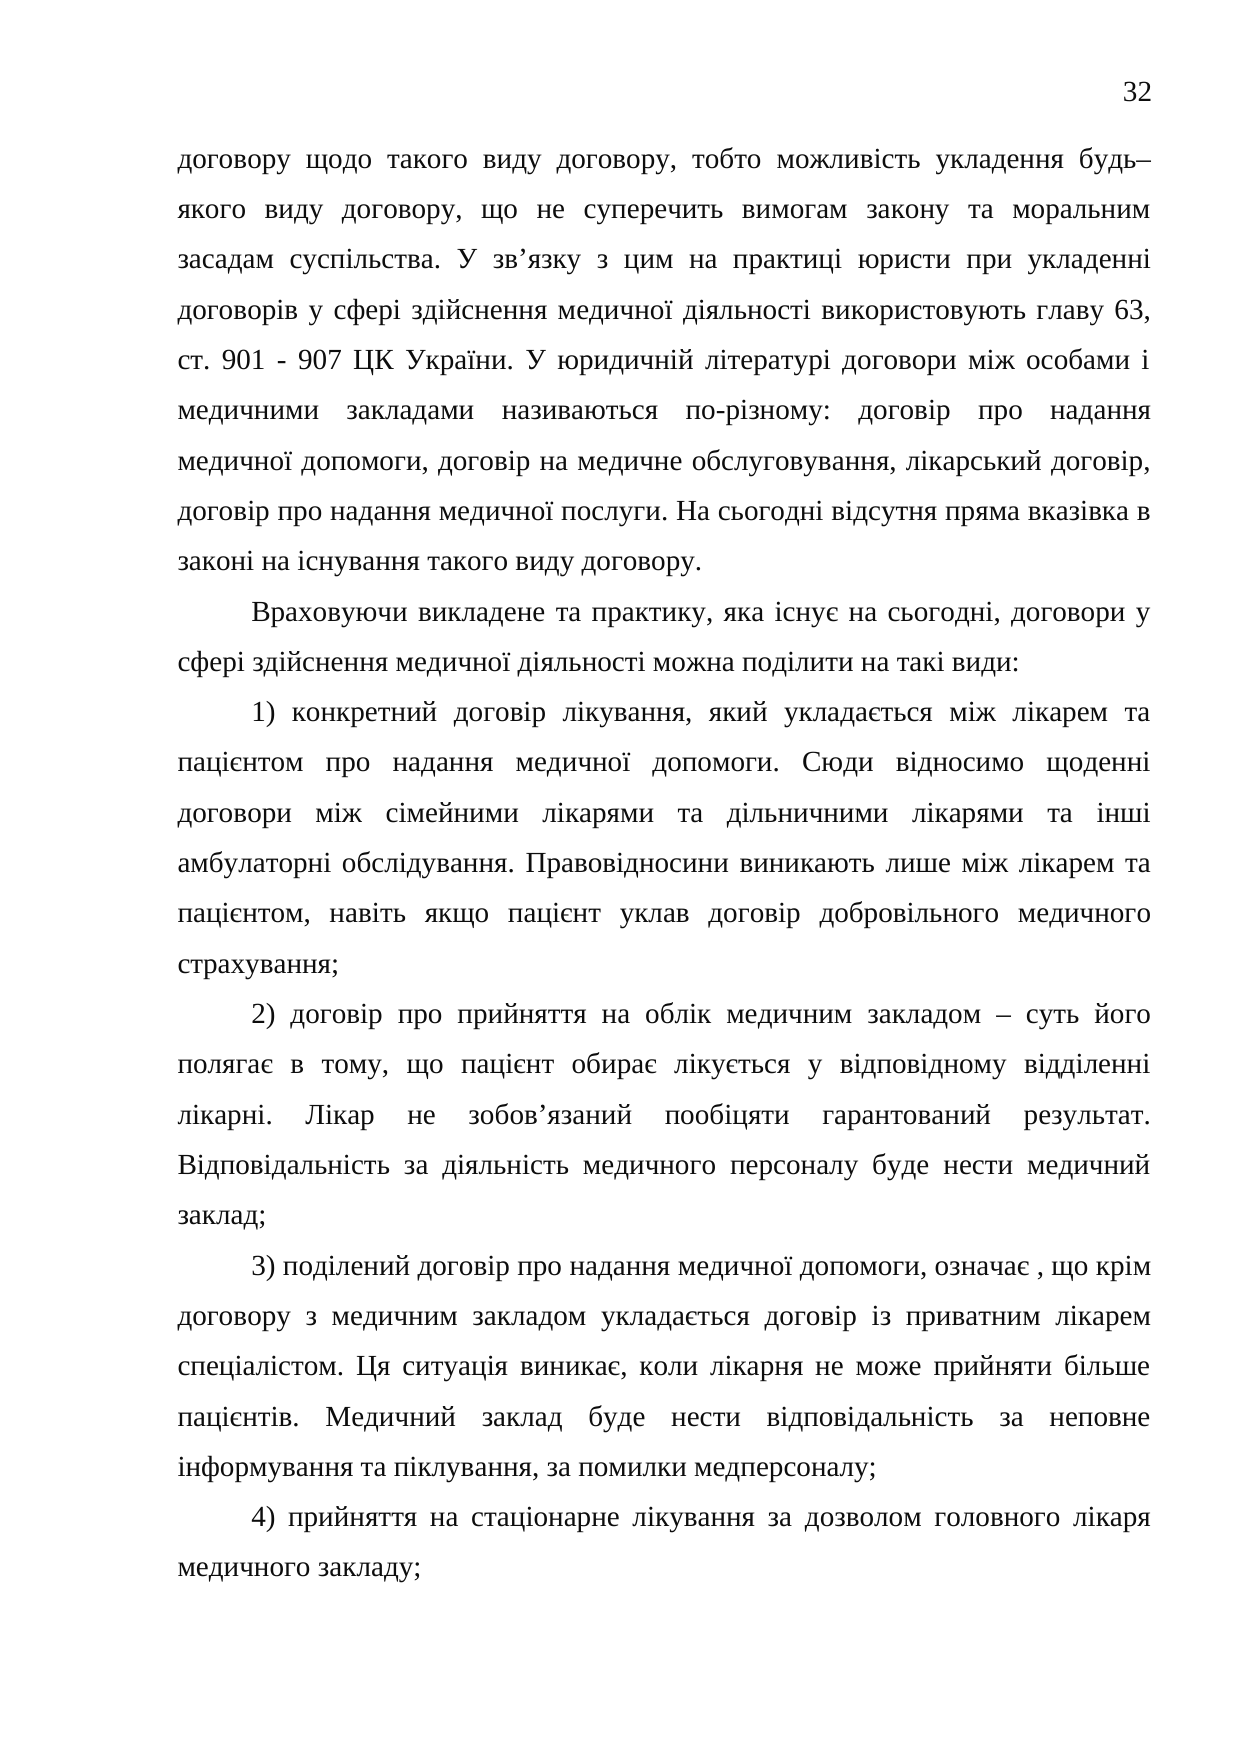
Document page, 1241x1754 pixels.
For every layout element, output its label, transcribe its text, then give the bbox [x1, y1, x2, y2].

text 1) конкретний договір лікування, який укладається між лікарем та пацієнтом про надання медичної допомоги. Сюди відносимо щоденні договори між сімейними лікарями та дільничними лікарями та інші амбулаторні обслідування. Правовідносини виникають лише між лікарем та пацієнтом, навіть якщо пацієнт уклав договір добровільного медичного страхування; [177, 694, 1152, 979]
text 4) прийняття на стаціонарне лікування за дозволом головного лікаря медичного закладу; [177, 1499, 1152, 1583]
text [177, 141, 1152, 577]
text 3) поділений договір про надання медичної допомоги, означає , що крім договору з медичним закладом укладається договір із приватним лікарем спеціалістом. Ця ситуація виникає, коли лікарня не може прийняти більше пацієнтів. Медичний заклад буде нести відповідальність за неповне інформування та піклування, за помилки медперсоналу; [177, 1248, 1152, 1482]
text Враховуючи викладене та практику, яка існує на сьогодні, договори у сфері здійснення медичної діяльності можна поділити на такі види: [177, 594, 1152, 677]
text 2) договір про прийняття на облік медичним закладом – суть його полягає в тому, що пацієнт обирає лікується у відповідному відділенні лікарні. Лікар не зобов’язаний пообіцяти гарантований результат. Відповідальність за діяльність медичного персоналу буде нести медичний заклад; [177, 996, 1152, 1231]
